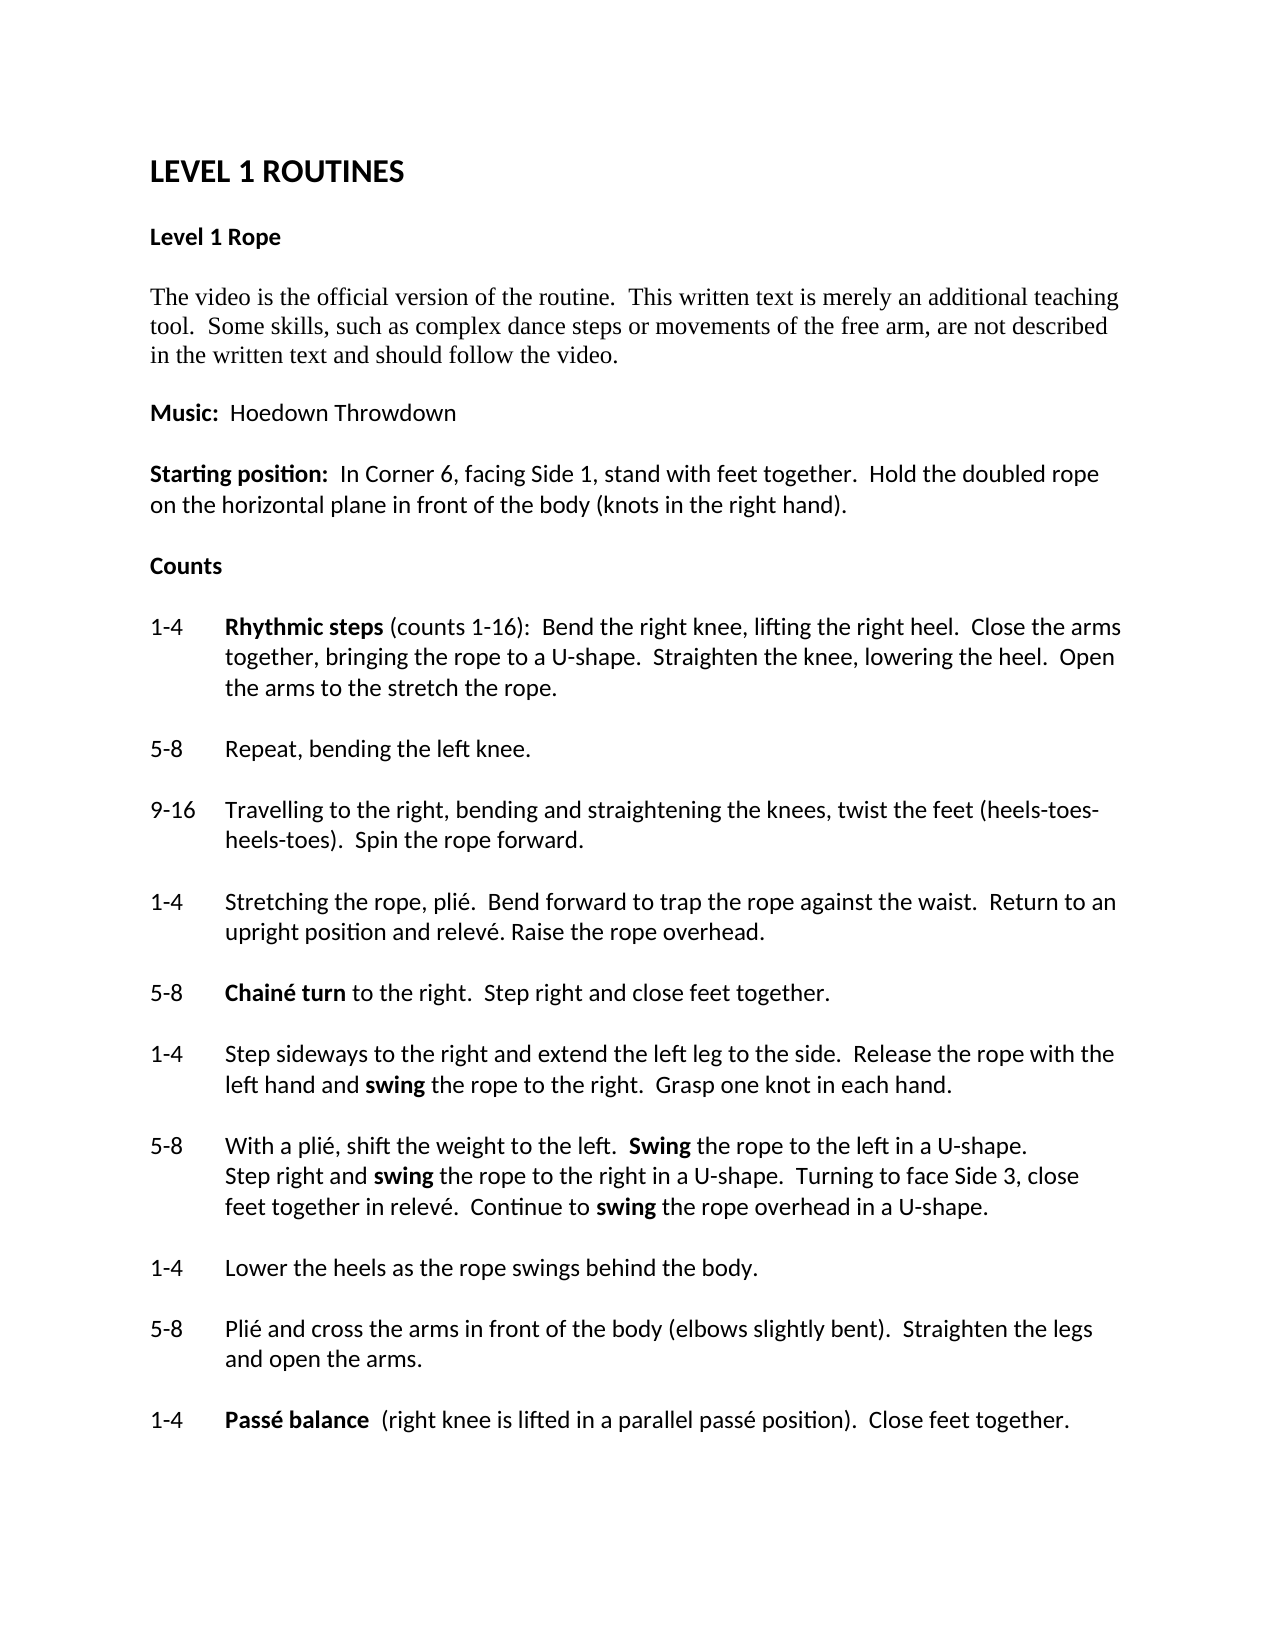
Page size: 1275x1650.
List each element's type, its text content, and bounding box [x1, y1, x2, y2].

text The video is the official version of the routine. This written text is merely an additional teaching tool. Some skills, such as complex dance steps or movements of the free arm, are not described in the written text and should follow the video. [150, 282, 1125, 368]
text 1-4 Step sideways to the right and extend the left leg to the side. Release the rope with the left hand and swing the rope to the right. Grasp one knot in each hand. [150, 1038, 1125, 1099]
text Level 1 Rope [150, 221, 1125, 252]
text Step right and swing the rope to the right in a U-shape. Turning to face Side 3, close feet together in relevé. Continue to swing the rope overhead in a U-shape. [150, 1160, 1125, 1221]
text 5-8 Chainé turn to the right. Step right and close feet together. [150, 977, 1125, 1008]
text 1-4 Passé balance (right knee is lifted in a parallel passé position). Close feet together. [150, 1404, 1125, 1435]
text LEVEL 1 ROUTINES [150, 150, 1125, 191]
text 5-8 With a plié, shift the weight to the left. Swing the rope to the left in a U-shape. [150, 1130, 1125, 1160]
text 1-4 Rhythmic steps (counts 1-16): Bend the right knee, lifting the right heel. Close the arms together, bringing the rope to a U-shape. Straighten the knee, lowering the heel. Open the arms to the stretch the rope. [150, 611, 1125, 702]
text Starting position: In Corner 6, facing Side 1, stand with feet together. Hold the doubled rope on the horizontal plane in front of the body (knots in the right hand). [150, 458, 1125, 519]
text 1-4 Stretching the rope, plié. Bend forward to trap the rope against the waist. Return to an upright position and relevé. Raise the rope overhead. [150, 886, 1125, 947]
text 1-4 Lower the heels as the rope swings behind the body. [150, 1252, 1125, 1282]
text 5-8 Repeat, bending the left knee. [150, 733, 1125, 763]
text 9-16 Travelling to the right, bending and straightening the knees, twist the feet (heels-toes-heels-toes). Spin the rope forward. [150, 794, 1125, 855]
text 5-8 Plié and cross the arms in front of the body (elbows slightly bent). Straighten the legs and open the arms. [150, 1313, 1125, 1374]
text Music: Hoedown Throwdown [150, 397, 1125, 428]
text Counts [150, 550, 1125, 580]
